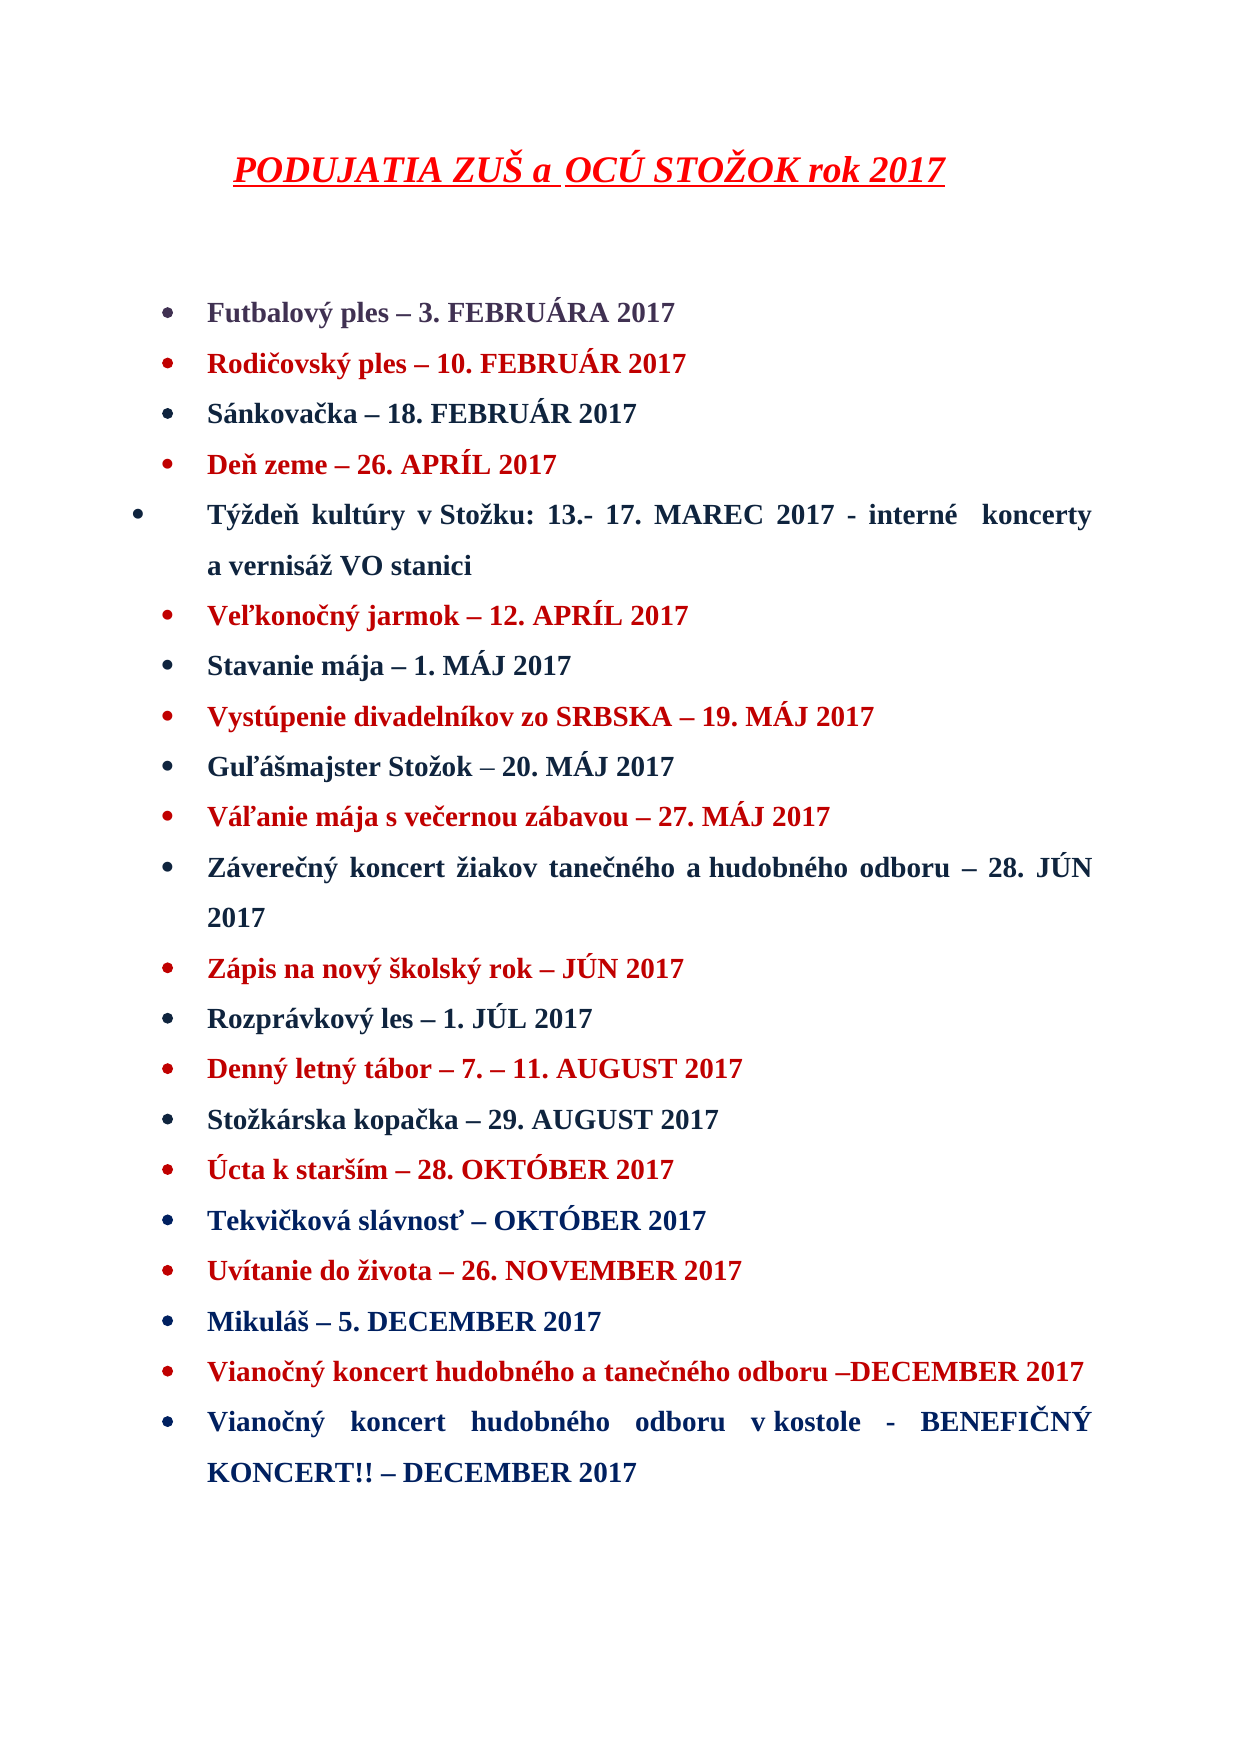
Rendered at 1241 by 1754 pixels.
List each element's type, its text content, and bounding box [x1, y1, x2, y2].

list Tekvičková slávnosť – OKTÓBER 2017 [162, 1203, 1093, 1236]
list Deň zeme – 26. APRÍL 2017 [162, 447, 1093, 480]
list Denný letný tábor – 7. – 11. AUGUST 2017 [162, 1052, 1093, 1085]
list Futbalový ples – 3. FEBRUÁRA 2017 [162, 296, 1093, 329]
list Guľášmajster Stožok – 20. MÁJ 2017 [162, 749, 1093, 783]
list Stavanie mája – 1. MÁJ 2017 [162, 648, 1093, 682]
list Vianočný koncert hudobného odboru v kostole - BENEFIČNÝ KONCERT!! – DECEMBER 2017 [162, 1404, 1093, 1488]
list Mikuláš – 5. DECEMBER 2017 [162, 1304, 1093, 1337]
list Úcta k starším – 28. OKTÓBER 2017 [162, 1152, 1093, 1186]
list Rozprávkový les – 1. JÚL 2017 [162, 1001, 1093, 1035]
list Záverečný koncert žiakov tanečného a hudobného odboru – 28. JÚN 2017 [162, 850, 1093, 934]
list Vianočný koncert hudobného a tanečného odboru –DECEMBER 2017 [162, 1354, 1093, 1388]
list Sánkovačka – 18. FEBRUÁR 2017 [162, 396, 1093, 430]
list Váľanie mája s večernou zábavou – 27. MÁJ 2017 [162, 799, 1093, 833]
list Týždeň kultúry v Stožku: 13.- 17. MAREC 2017 - interné koncerty a vernisáž VO stanici [133, 497, 1093, 581]
list Rodičovský ples – 10. FEBRUÁR 2017 [162, 346, 1093, 379]
list Zápis na nový školský rok – JÚN 2017 [162, 951, 1093, 984]
list Stožkárska kopačka – 29. AUGUST 2017 [162, 1102, 1093, 1136]
list PODUJATIA ZUŠ a OCÚ STOŽOK rok 2017 [89, 148, 1093, 191]
list Veľkonočný jarmok – 12. APRÍL 2017 [162, 598, 1093, 632]
list Uvítanie do života – 26. NOVEMBER 2017 [162, 1253, 1093, 1287]
list Vystúpenie divadelníkov zo SRBSKA – 19. MÁJ 2017 [162, 699, 1093, 732]
